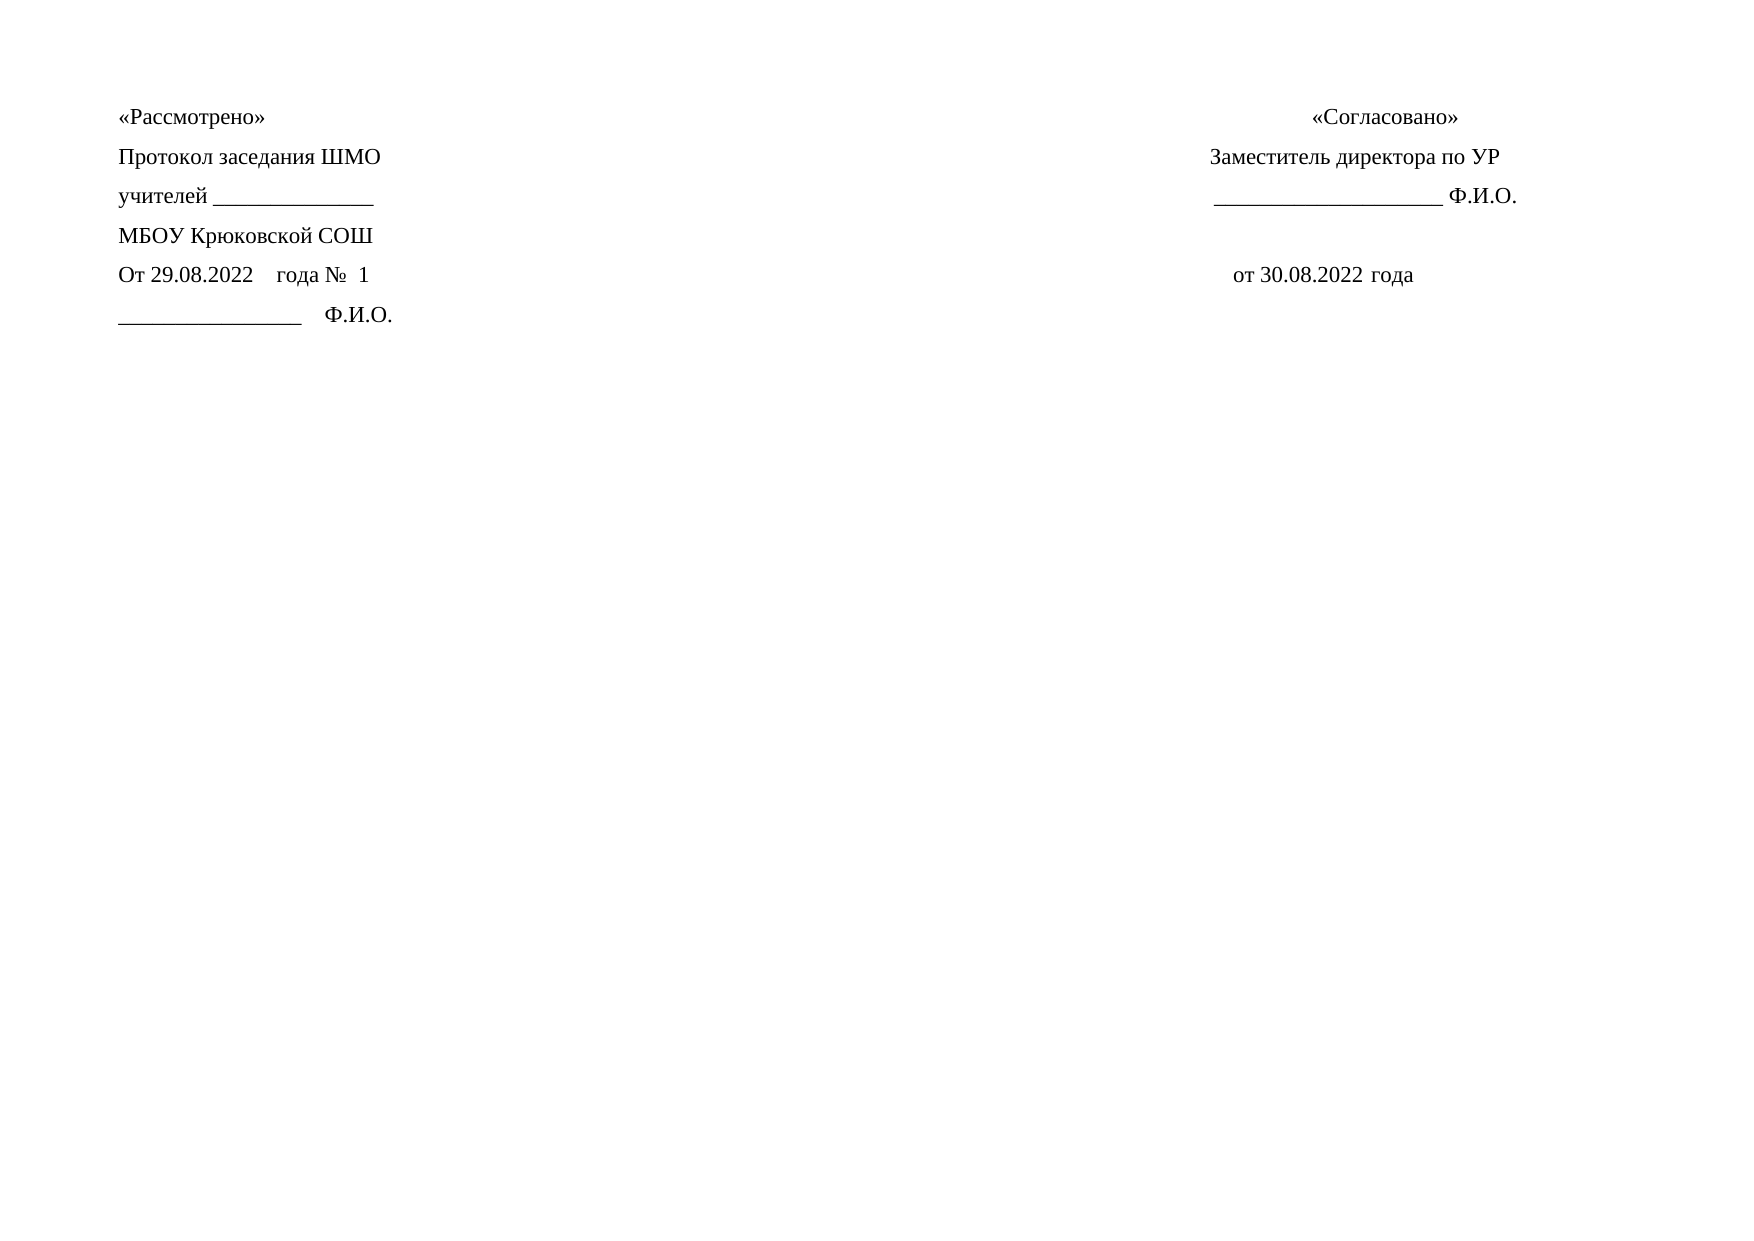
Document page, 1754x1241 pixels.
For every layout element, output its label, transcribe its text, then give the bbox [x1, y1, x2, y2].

text МБОУ Крюковской СОШ [118, 222, 1636, 248]
text учителей ______________ ____________________ Ф.И.О. [118, 182, 1636, 209]
text Протокол заседания ШМО Заместитель директора по УР [118, 143, 1636, 169]
text «Рассмотрено» «Согласовано» [118, 103, 1636, 130]
text От 29.08.2022 года № 1 от 30.08.2022 года [118, 261, 1636, 288]
text ________________ Ф.И.О. [118, 301, 1636, 327]
